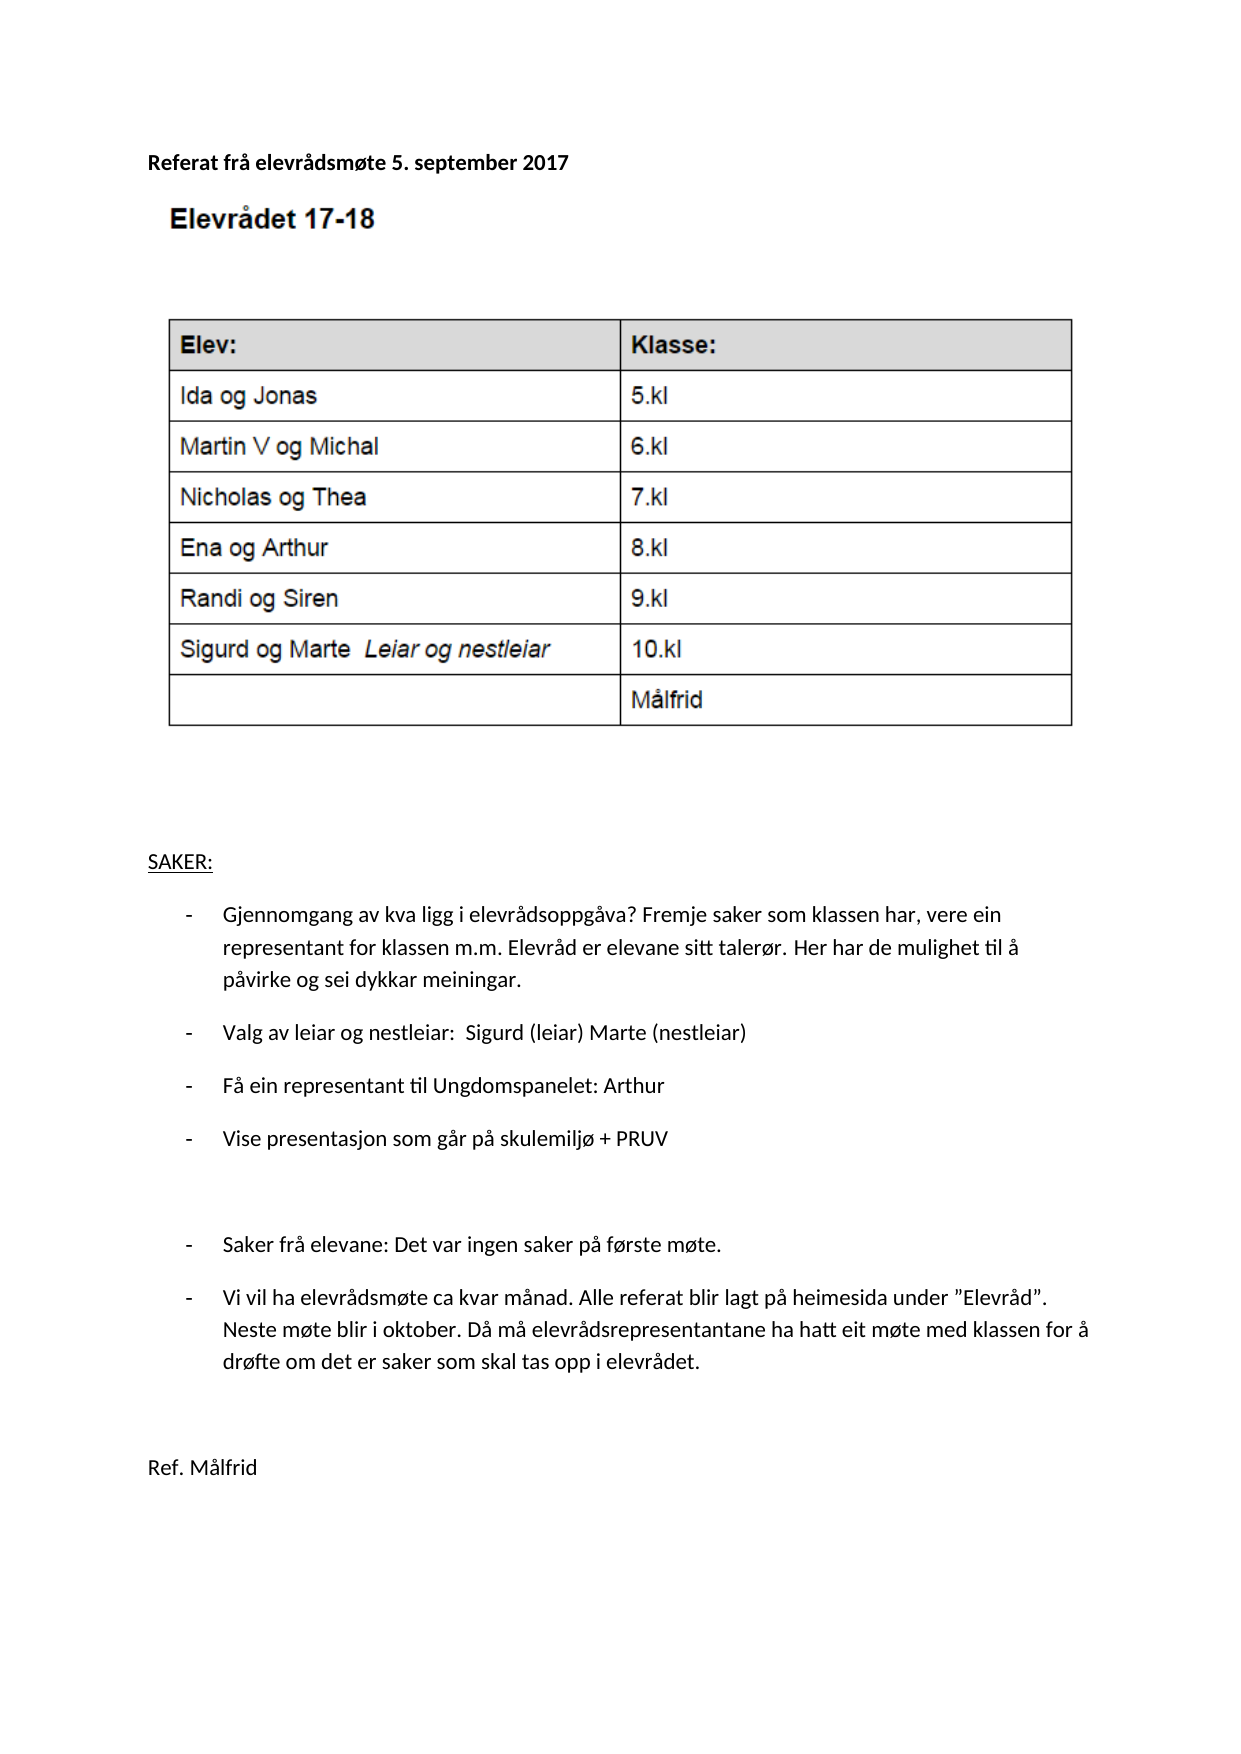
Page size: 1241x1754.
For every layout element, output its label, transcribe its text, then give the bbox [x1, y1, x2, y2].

text SAKER: [148, 847, 1093, 875]
list Valg av leiar og nestleiar: Sigurd (leiar) Marte (nestleiar) [185, 1018, 1093, 1046]
picture [147, 200, 1093, 770]
list Saker frå elevane: Det var ingen saker på første møte. [185, 1230, 1093, 1258]
list Få ein representant til Ungdomspanelet: Arthur [185, 1071, 1093, 1099]
text Ref. Målfrid [148, 1453, 1093, 1481]
list Vi vil ha elevrådsmøte ca kvar månad. Alle referat blir lagt på heimesida under ”Elevråd”. Neste møte blir i oktober. Då må elevrådsrepresentantane ha hatt eit møte med klassen for å drøfte om det er saker som skal tas opp i elevrådet. [185, 1283, 1093, 1375]
list Vise presentasjon som går på skulemiljø + PRUV [185, 1124, 1093, 1152]
list Gjennomgang av kva ligg i elevrådsoppgåva? Fremje saker som klassen har, vere ein representant for klassen m.m. Elevråd er elevane sitt talerør. Her har de mulighet til å påvirke og sei dykkar meiningar. [185, 900, 1093, 993]
text Referat frå elevrådsmøte 5. september 2017 [148, 148, 1093, 176]
